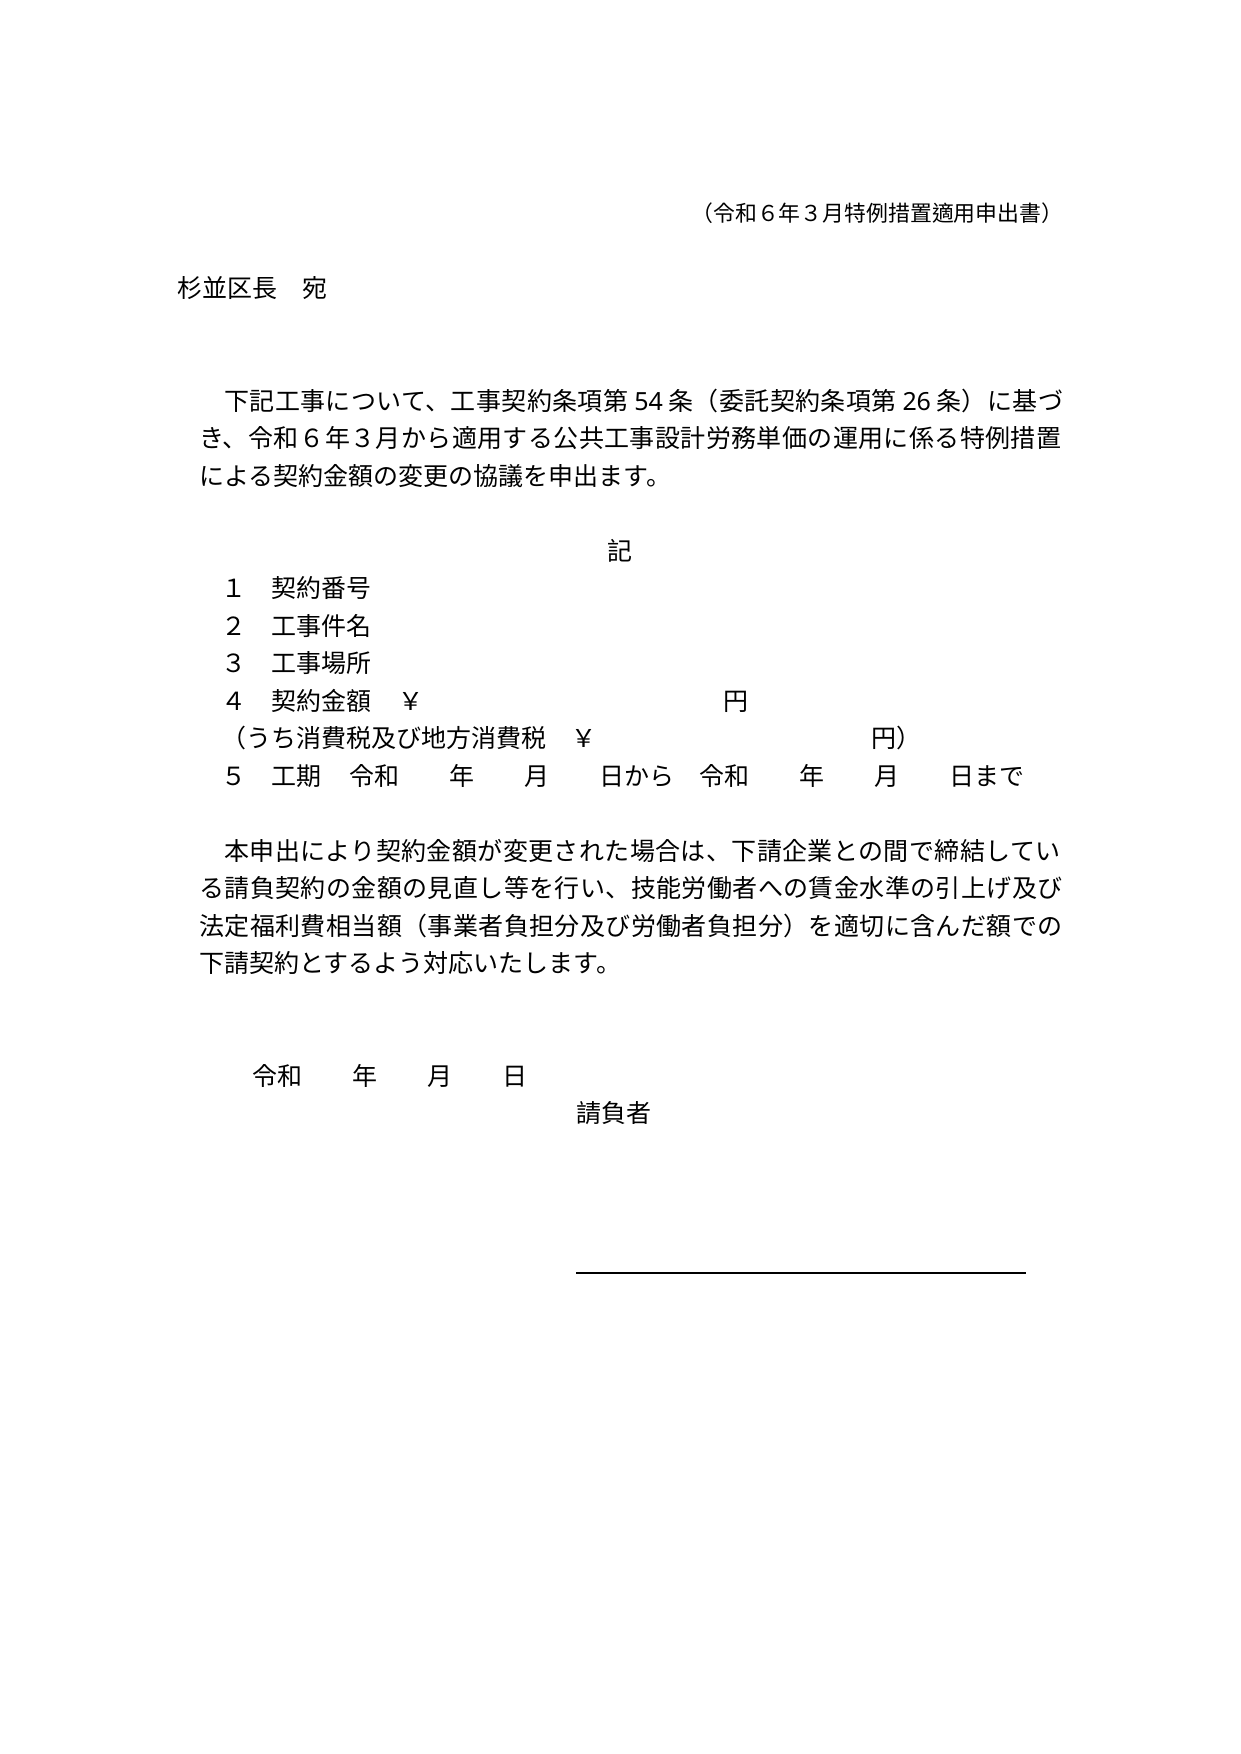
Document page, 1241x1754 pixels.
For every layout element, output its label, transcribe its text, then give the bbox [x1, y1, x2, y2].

text ４ 契約金額 ￥ 円 [221, 681, 1063, 718]
text 請負者 [177, 1093, 1063, 1131]
text １ 契約番号 [221, 568, 1063, 606]
text ５ 工期 令和 年 月 日から 令和 年 月 日まで [221, 756, 1063, 793]
text ３ 工事場所 [221, 643, 1063, 681]
text （うち消費税及び地方消費税 ￥ 円） [221, 718, 1063, 756]
text ２ 工事件名 [221, 606, 1063, 643]
text 杉並区長 宛 [177, 268, 1063, 306]
text 本申出により契約金額が変更された場合は、下請企業との間で締結している請負契約の金額の見直し等を行い、技能労働者への賃金水準の引上げ及び法定福利費相当額（事業者負担分及び労働者負担分）を適切に含んだ額での下請契約とするよう対応いたします。 [199, 831, 1063, 981]
text （令和６年３月特例措置適用申出書） [177, 193, 1063, 231]
text 下記工事について、工事契約条項第54条（委託契約条項第26条）に基づき、令和６年３月から適用する公共工事設計労務単価の運用に係る特例措置による契約金額の変更の協議を申出ます。 [199, 381, 1063, 493]
text 令和 年 月 日 [177, 1056, 1063, 1093]
subtitle 記 [177, 531, 1063, 568]
